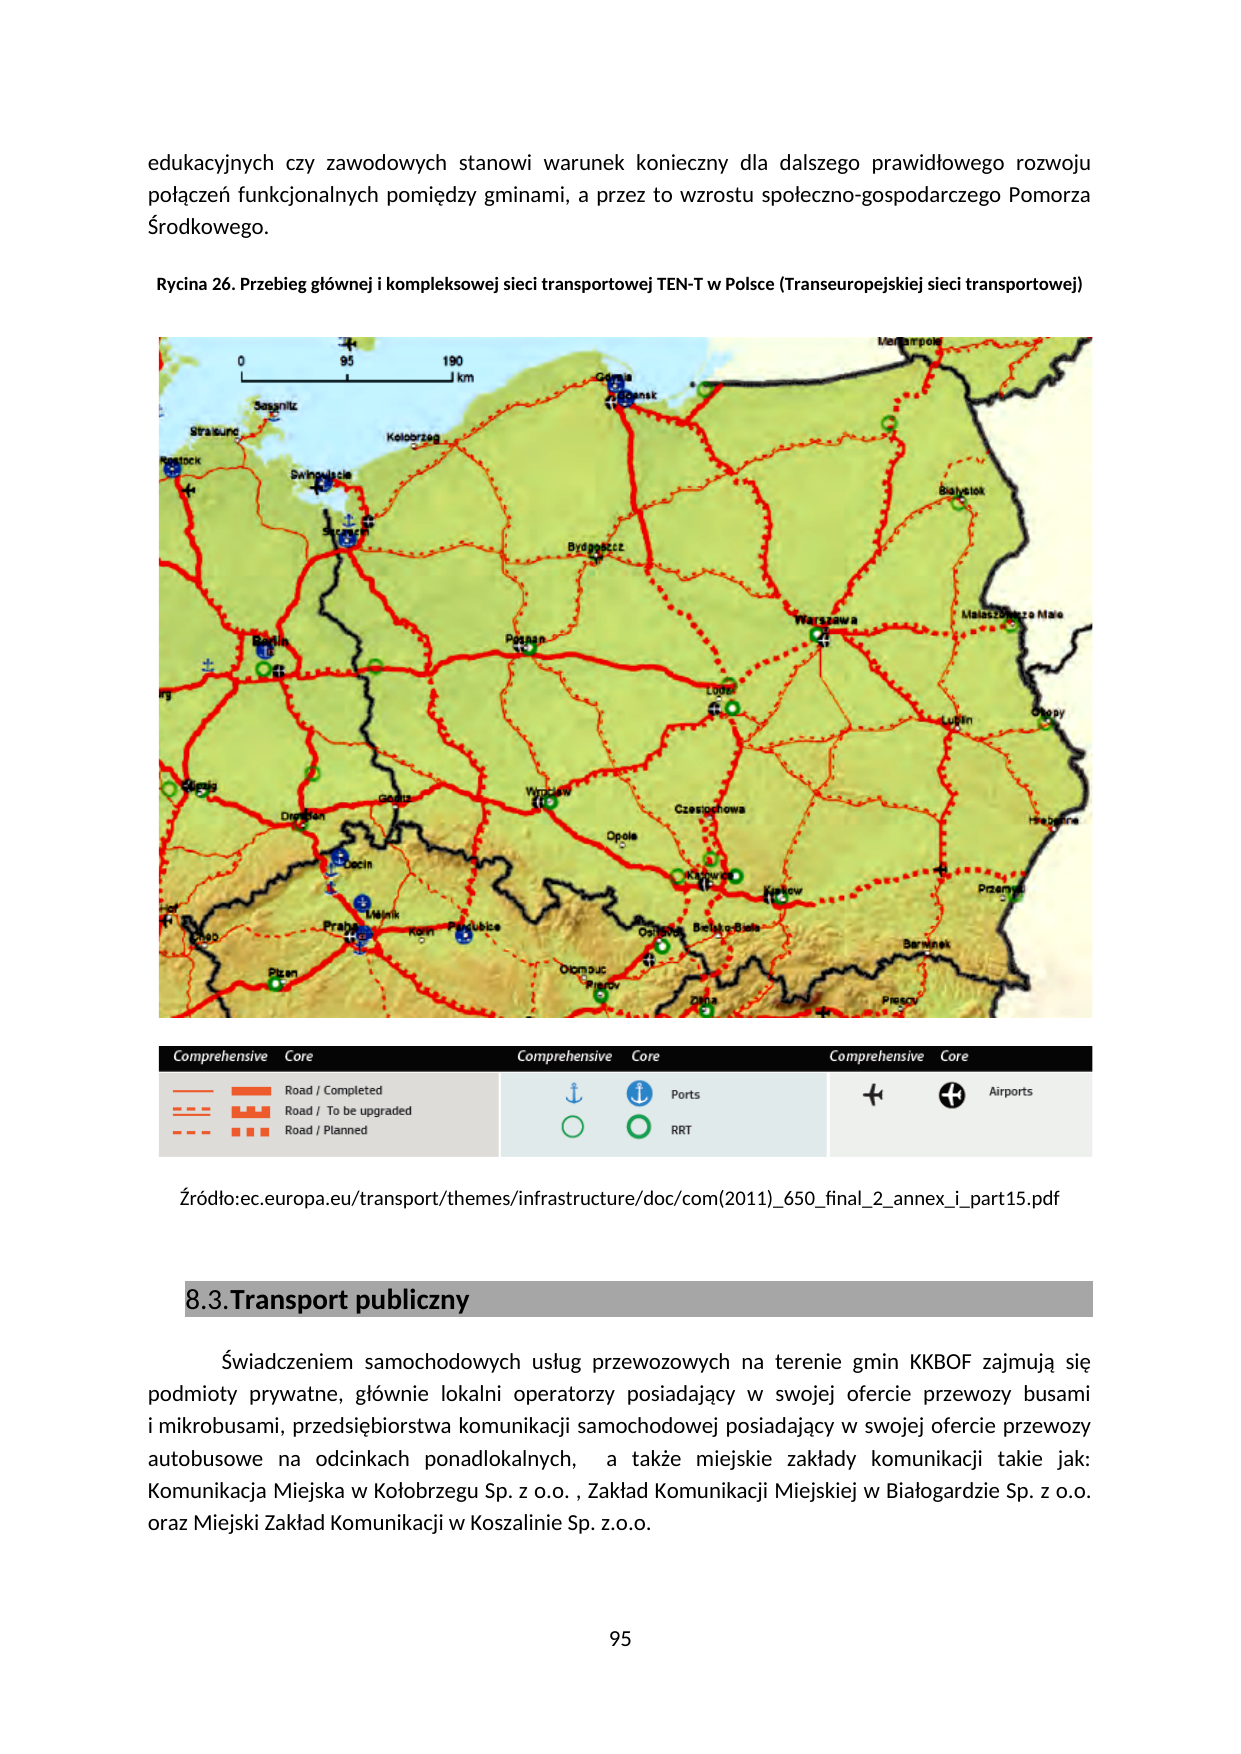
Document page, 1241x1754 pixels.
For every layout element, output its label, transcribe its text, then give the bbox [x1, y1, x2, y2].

text Świadczeniem samochodowych usług przewozowych na terenie gmin KKBOF zajmują się podmioty prywatne, głównie lokalni operatorzy posiadający w swojej ofercie przewozy busami i mikrobusami, przedsiębiorstwa komunikacji samochodowej posiadający w swojej ofercie przewozy autobusowe na odcinkach ponadlokalnych, a także miejskie zakłady komunikacji takie jak: Komunikacja Miejska w Kołobrzegu Sp. z o.o. , Zakład Komunikacji Miejskiej w Białogardzie Sp. z o.o. oraz Miejski Zakład Komunikacji w Koszalinie Sp. z.o.o. [148, 1347, 1093, 1536]
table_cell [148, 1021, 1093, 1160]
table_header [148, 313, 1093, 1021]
text Rycina 26. Przebieg głównej i kompleksowej sieci transportowej TEN-T w Polsce (Transeuropejskiej sieci transportowej) [148, 272, 1093, 295]
text Źródło:ec.europa.eu/transport/themes/infrastructure/doc/com(2011)_650_final_2_annex_i_part15.pdf [148, 1185, 1093, 1211]
subtitle Transport publiczny [185, 1281, 1093, 1317]
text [148, 148, 1093, 240]
